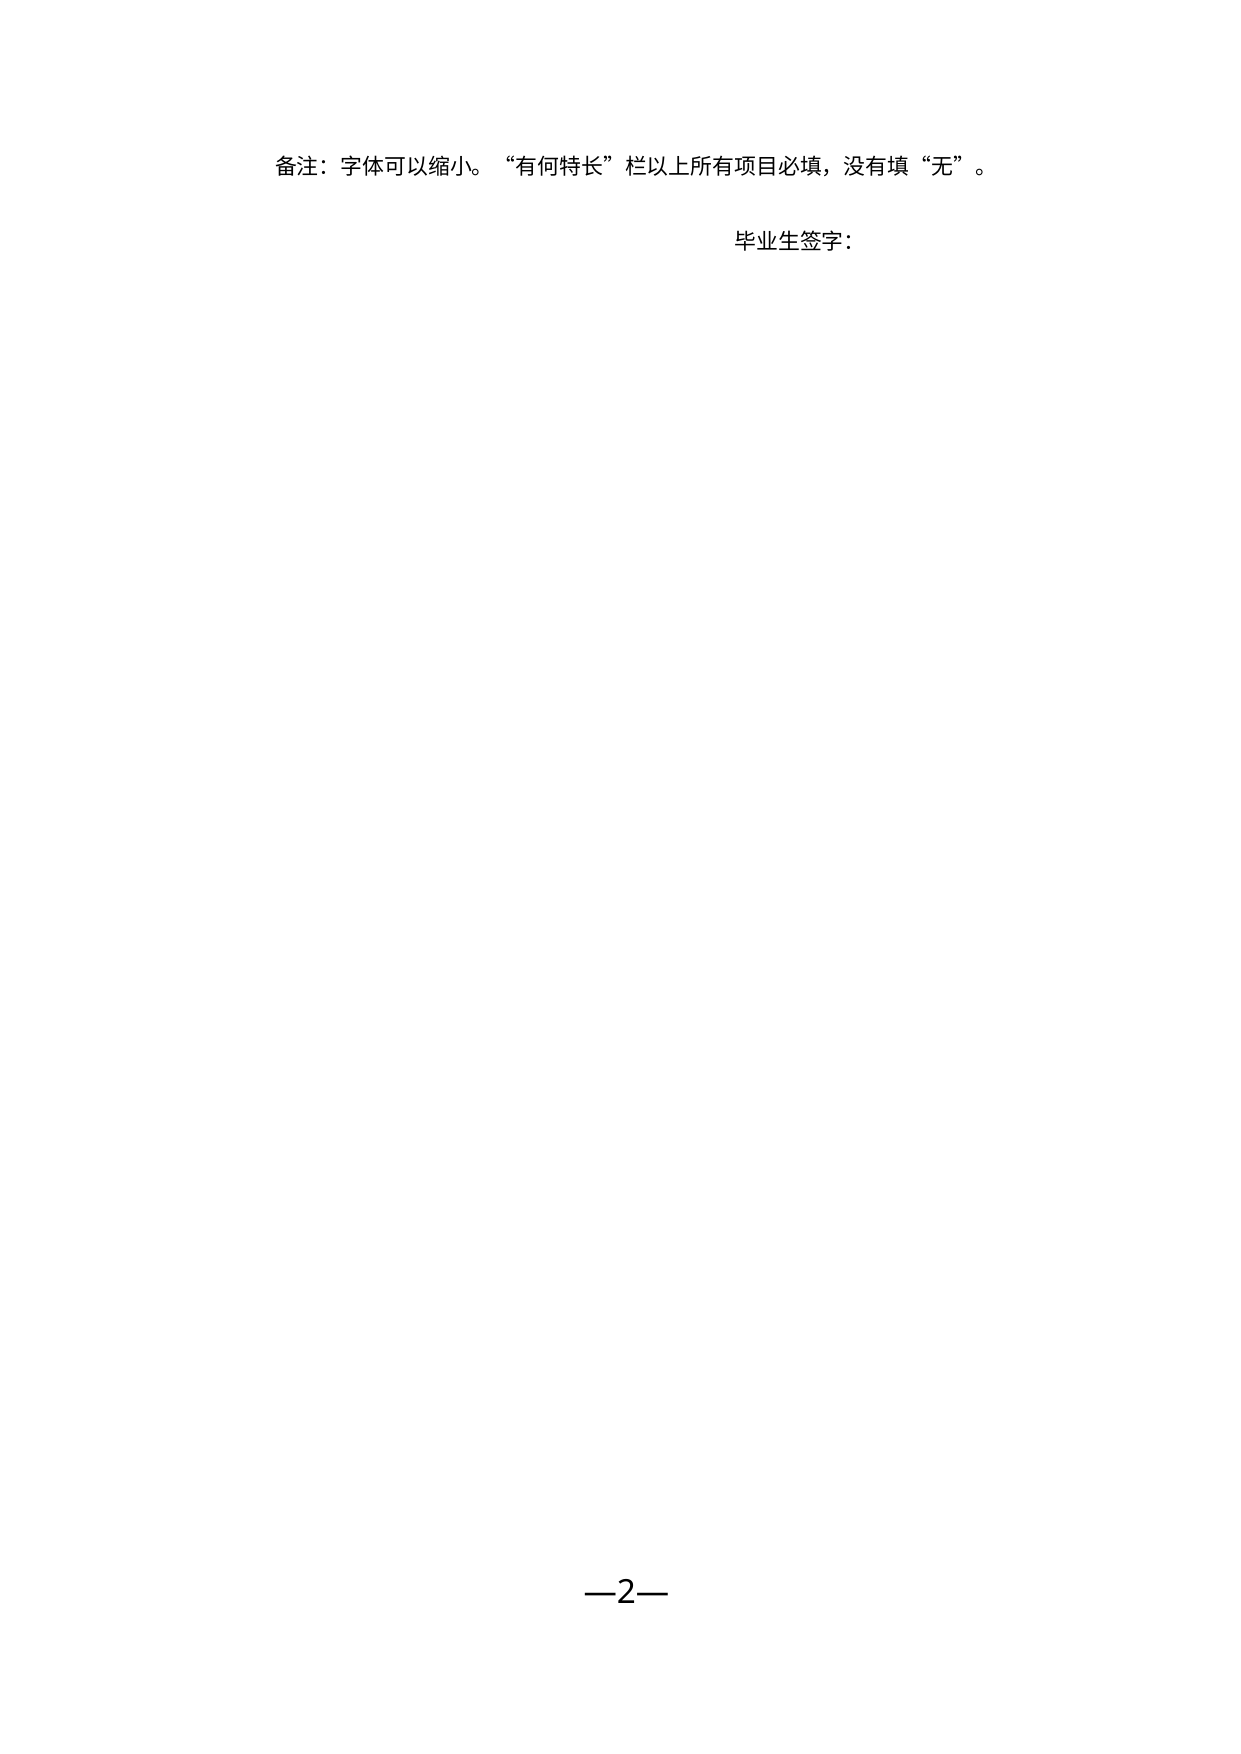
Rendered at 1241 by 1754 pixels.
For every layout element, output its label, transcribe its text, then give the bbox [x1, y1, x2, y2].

text 毕业生签字： [165, 221, 1014, 259]
text 备注：字体可以缩小。“有何特长”栏以上所有项目必填，没有填“无”。 [165, 146, 1014, 184]
